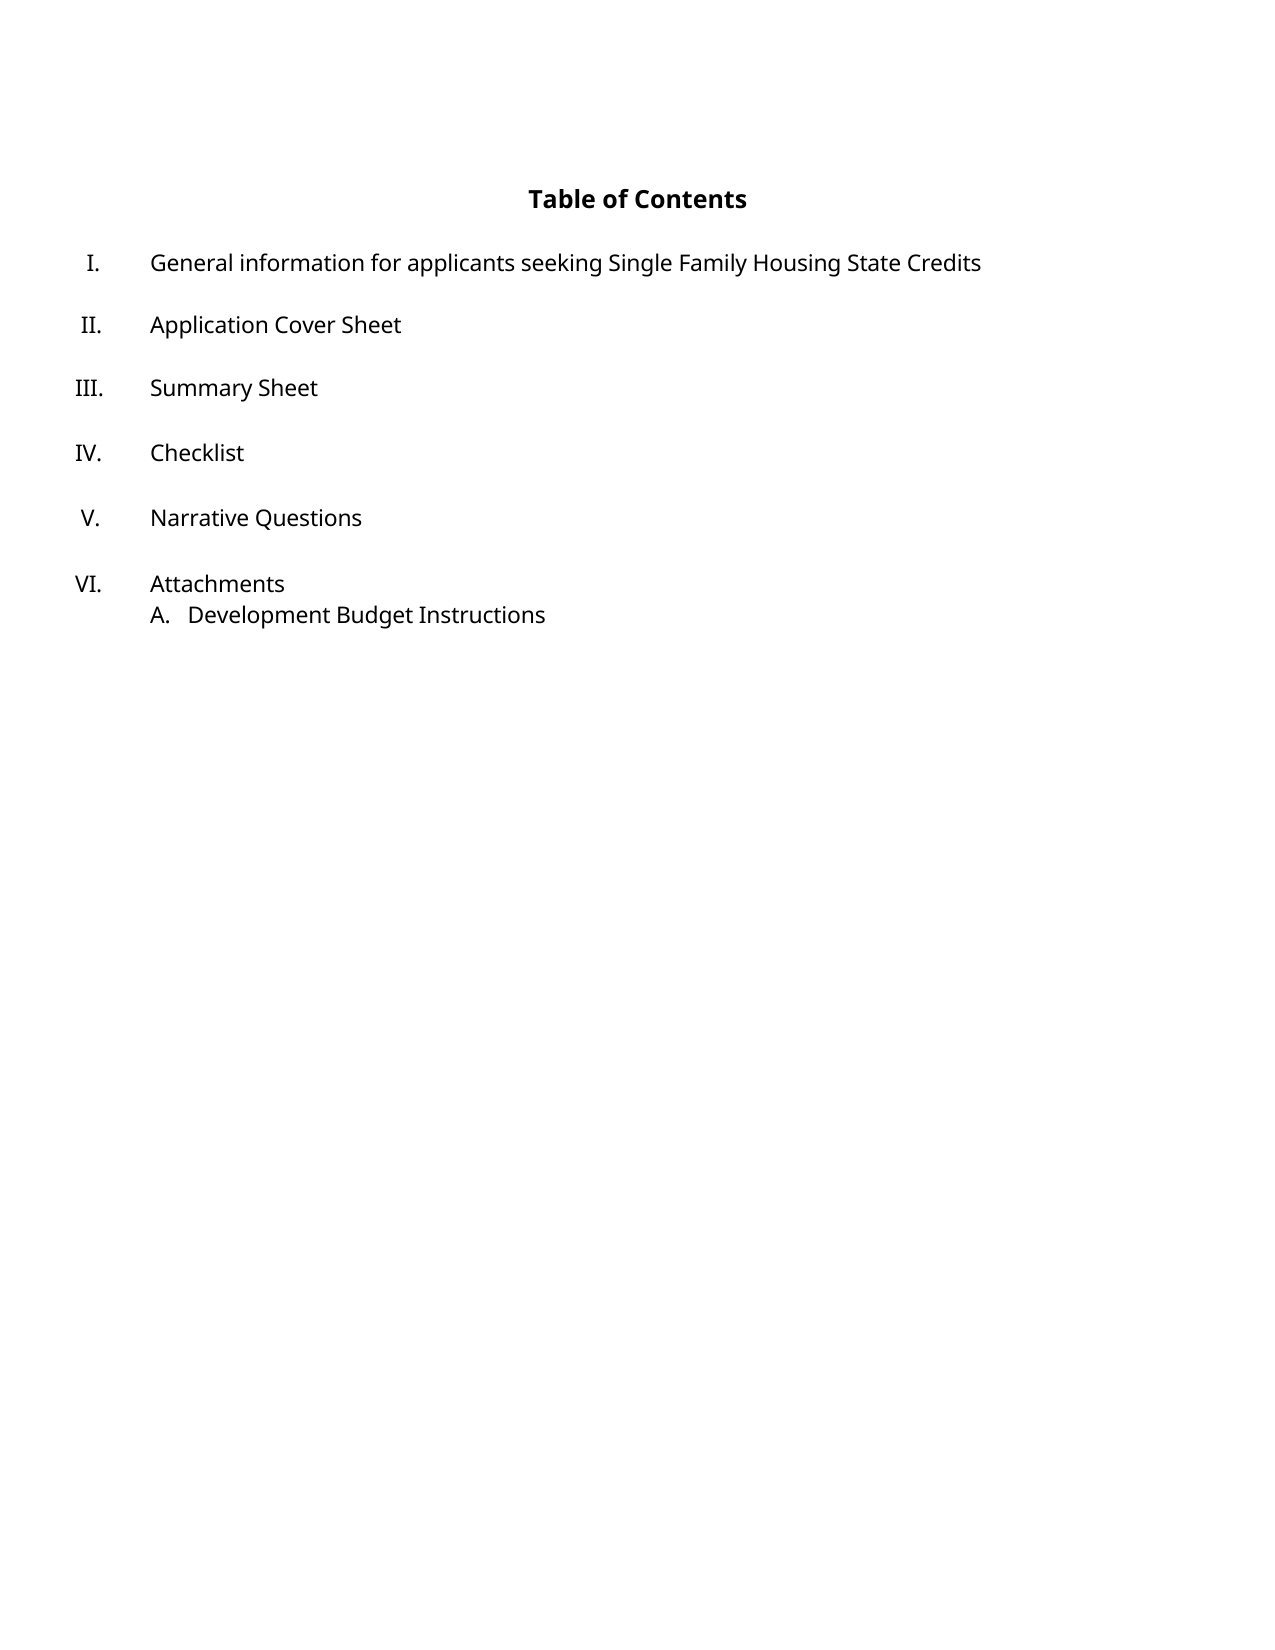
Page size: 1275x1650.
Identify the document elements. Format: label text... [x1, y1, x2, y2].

text Table of Contents [75, 181, 1200, 215]
text V. Narrative Questions [75, 502, 1200, 533]
text III. Summary Sheet [75, 372, 1200, 403]
text VI. Attachments [75, 567, 1200, 599]
text IV. Checklist [75, 437, 1200, 468]
list Development Budget Instructions [150, 599, 1200, 630]
text I. General information for applicants seeking Single Family Housing State Credits [75, 247, 1200, 278]
text II. Application Cover Sheet [75, 309, 1200, 340]
